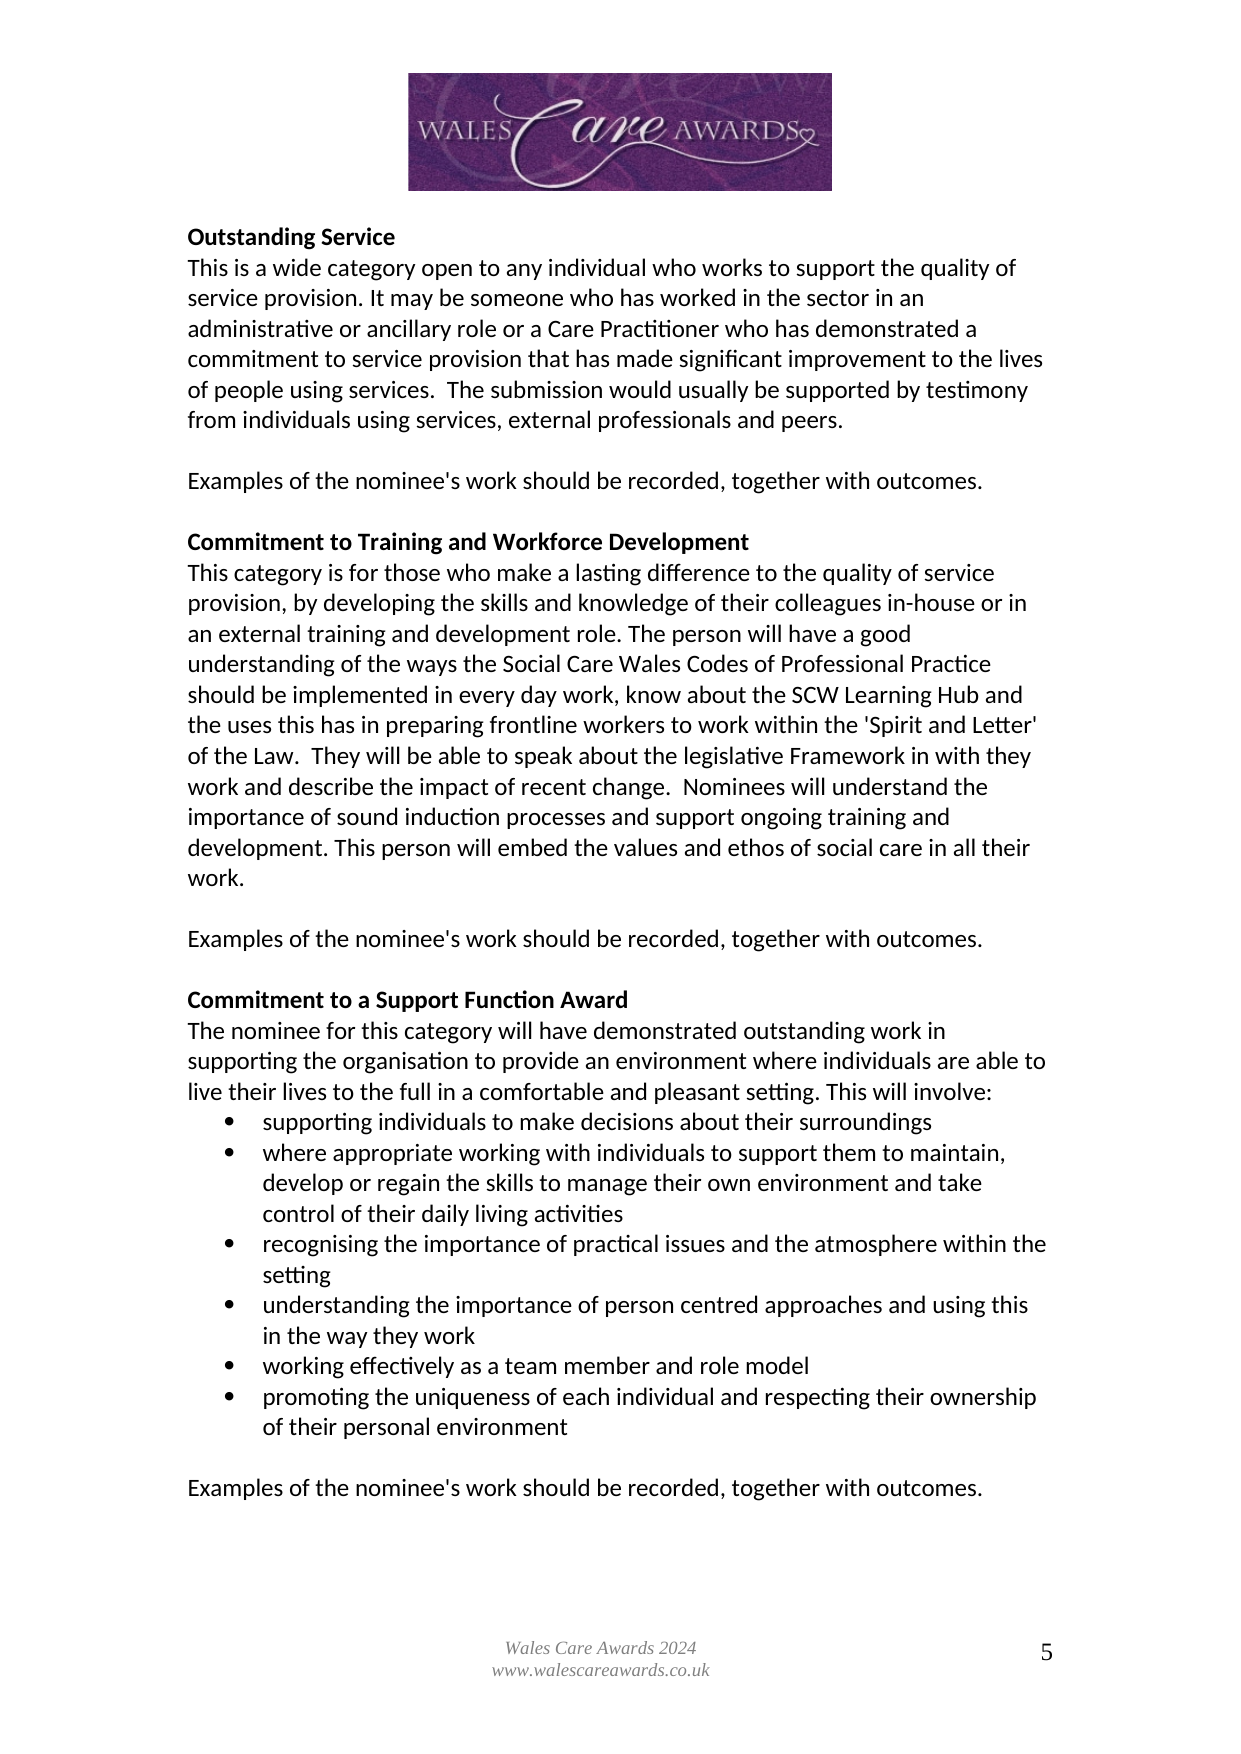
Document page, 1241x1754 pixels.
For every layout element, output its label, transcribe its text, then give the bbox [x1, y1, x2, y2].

list recognising the importance of practical issues and the atmosphere within the setting [225, 1228, 1053, 1289]
text The nominee for this category will have demonstrated outstanding work in supporting the organisation to provide an environment where individuals are able to live their lives to the full in a comfortable and pleasant setting. This will involve: [187, 1015, 1053, 1106]
text Outstanding Service [187, 221, 1053, 252]
text This category is for those who make a lasting difference to the quality of service provision, by developing the skills and knowledge of their colleagues in-house or in an external training and development role. The person will have a good understanding of the ways the Social Care Wales Codes of Professional Practice should be implemented in every day work, know about the SCW Learning Hub and the uses this has in preparing frontline workers to work within the 'Spirit and Letter' of the Law. They will be able to speak about the legislative Framework in with they work and describe the impact of recent change. Nominees will understand the importance of sound induction processes and support ongoing training and development. This person will embed the values and ethos of social care in all their work. [187, 557, 1053, 893]
list promoting the uniqueness of each individual and respecting their ownership of their personal environment [225, 1381, 1053, 1442]
list where appropriate working with individuals to support them to maintain, develop or regain the skills to manage their own environment and take control of their daily living activities [225, 1137, 1053, 1228]
list working effectively as a team member and role model [225, 1351, 1053, 1381]
text of people using services. The submission would usually be supported by testimony from individuals using services, external professionals and peers. [187, 374, 1053, 435]
text Commitment to Training and Workforce Development [187, 526, 1053, 557]
text Commitment to a Support Function Award [187, 984, 1053, 1015]
text This is a wide category open to any individual who works to support the quality of service provision. It may be someone who has worked in the sector in an administrative or ancillary role or a Care Practitioner who has demonstrated a commitment to service provision that has made significant improvement to the lives [187, 252, 1053, 374]
picture [408, 73, 832, 191]
text Examples of the nominee's work should be recorded, together with outcomes. [187, 1473, 1053, 1503]
text Examples of the nominee's work should be recorded, together with outcomes. [187, 465, 1053, 496]
list supporting individuals to make decisions about their surroundings [225, 1106, 1053, 1137]
text Examples of the nominee's work should be recorded, together with outcomes. [187, 923, 1053, 954]
list understanding the importance of person centred approaches and using this in the way they work [225, 1289, 1053, 1351]
